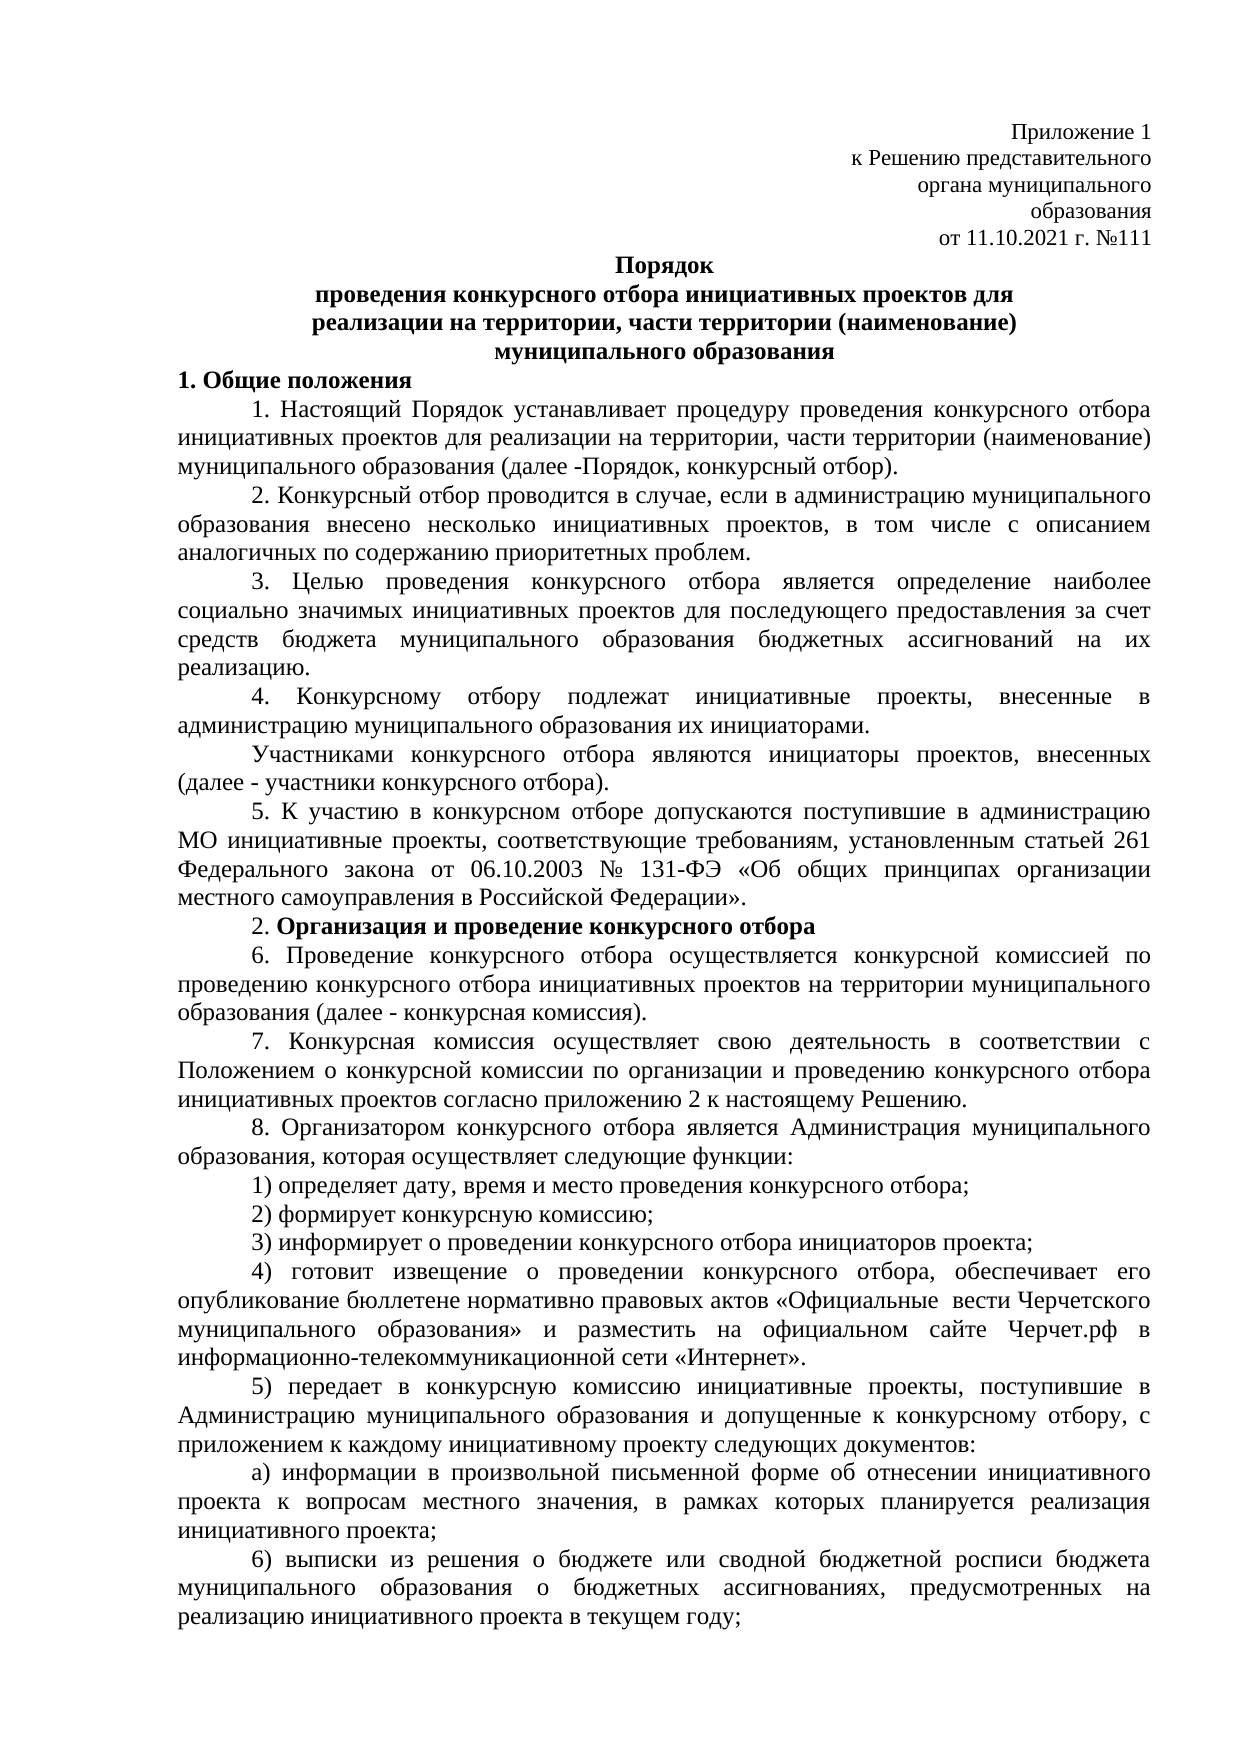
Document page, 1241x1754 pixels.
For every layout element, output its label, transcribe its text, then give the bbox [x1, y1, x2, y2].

text Приложение 1 [177, 118, 1152, 144]
text 6) выписки из решения о бюджете или сводной бюджетной росписи бюджета муниципального образования о бюджетных ассигнованиях, предусмотренных на реализацию инициативного проекта в текущем году; [177, 1544, 1152, 1630]
text 1. Общие положения [177, 365, 1152, 394]
text 2) формирует конкурсную комиссию; [177, 1199, 1152, 1227]
text проведения конкурсного отбора инициативных проектов для [177, 279, 1152, 307]
text 2. Конкурсный отбор проводится в случае, если в администрацию муниципального образования внесено несколько инициативных проектов, в том числе с описанием аналогичных по содержанию приоритетных проблем. [177, 480, 1152, 566]
text 3. Целью проведения конкурсного отбора является определение наиболее социально значимых инициативных проектов для последующего предоставления за счет средств бюджета муниципального образования бюджетных ассигнований на их реализацию. [177, 566, 1152, 681]
text 3) информирует о проведении конкурсного отбора инициаторов проекта; [177, 1227, 1152, 1256]
text а) информации в произвольной письменной форме об отнесении инициативного проекта к вопросам местного значения, в рамках которых планируется реализация инициативного проекта; [177, 1457, 1152, 1544]
text 1) определяет дату, время и место проведения конкурсного отбора; [177, 1170, 1152, 1199]
text 7. Конкурсная комиссия осуществляет свою деятельность в соответствии с Положением о конкурсной комиссии по организации и проведению конкурсного отбора инициативных проектов согласно приложению 2 к настоящему Решению. [177, 1026, 1152, 1112]
text 2. Организация и проведение конкурсного отбора [177, 911, 1152, 940]
text 5. К участию в конкурсном отборе допускаются поступившие в администрацию МО инициативные проекты, соответствующие требованиям, установленным статьей 261 Федерального закона от 06.10.2003 № 131-ФЭ «Об общих принципах организации местного самоуправления в Российской Федерации». [177, 796, 1152, 911]
text 1. Настоящий Порядок устанавливает процедуру проведения конкурсного отбора инициативных проектов для реализации на территории, части территории (наименование) муниципального образования (далее -Порядок, конкурсный отбор). [177, 394, 1152, 480]
text к Решению представительного [177, 144, 1152, 171]
text Участниками конкурсного отбора являются инициаторы проектов, внесенных (далее - участники конкурсного отбора). [177, 739, 1152, 796]
text образования [177, 197, 1152, 223]
text от 11.10.2021 г. №111 [177, 223, 1152, 250]
text 4) готовит извещение о проведении конкурсного отбора, обеспечивает его опубликование бюллетене нормативно правовых актов «Официальные вести Черчетского муниципального образования» и разместить на официальном сайте Черчет.рф в информационно-телекоммуникационной сети «Интернет». [177, 1256, 1152, 1371]
text 4. Конкурсному отбору подлежат инициативные проекты, внесенные в администрацию муниципального образования их инициаторами. [177, 681, 1152, 739]
text 5) передает в конкурсную комиссию инициативные проекты, поступившие в Администрацию муниципального образования и допущенные к конкурсному отбору, с приложением к каждому инициативному проекту следующих документов: [177, 1371, 1152, 1457]
text реализации на территории, части территории (наименование) [177, 307, 1152, 336]
text 6. Проведение конкурсного отбора осуществляется конкурсной комиссией по проведению конкурсного отбора инициативных проектов на территории муниципального образования (далее - конкурсная комиссия). [177, 940, 1152, 1026]
text Порядок [177, 250, 1152, 279]
text органа муниципального [177, 171, 1152, 197]
text 8. Организатором конкурсного отбора является Администрация муниципального образования, которая осуществляет следующие функции: [177, 1112, 1152, 1170]
text муниципального образования [177, 336, 1152, 365]
